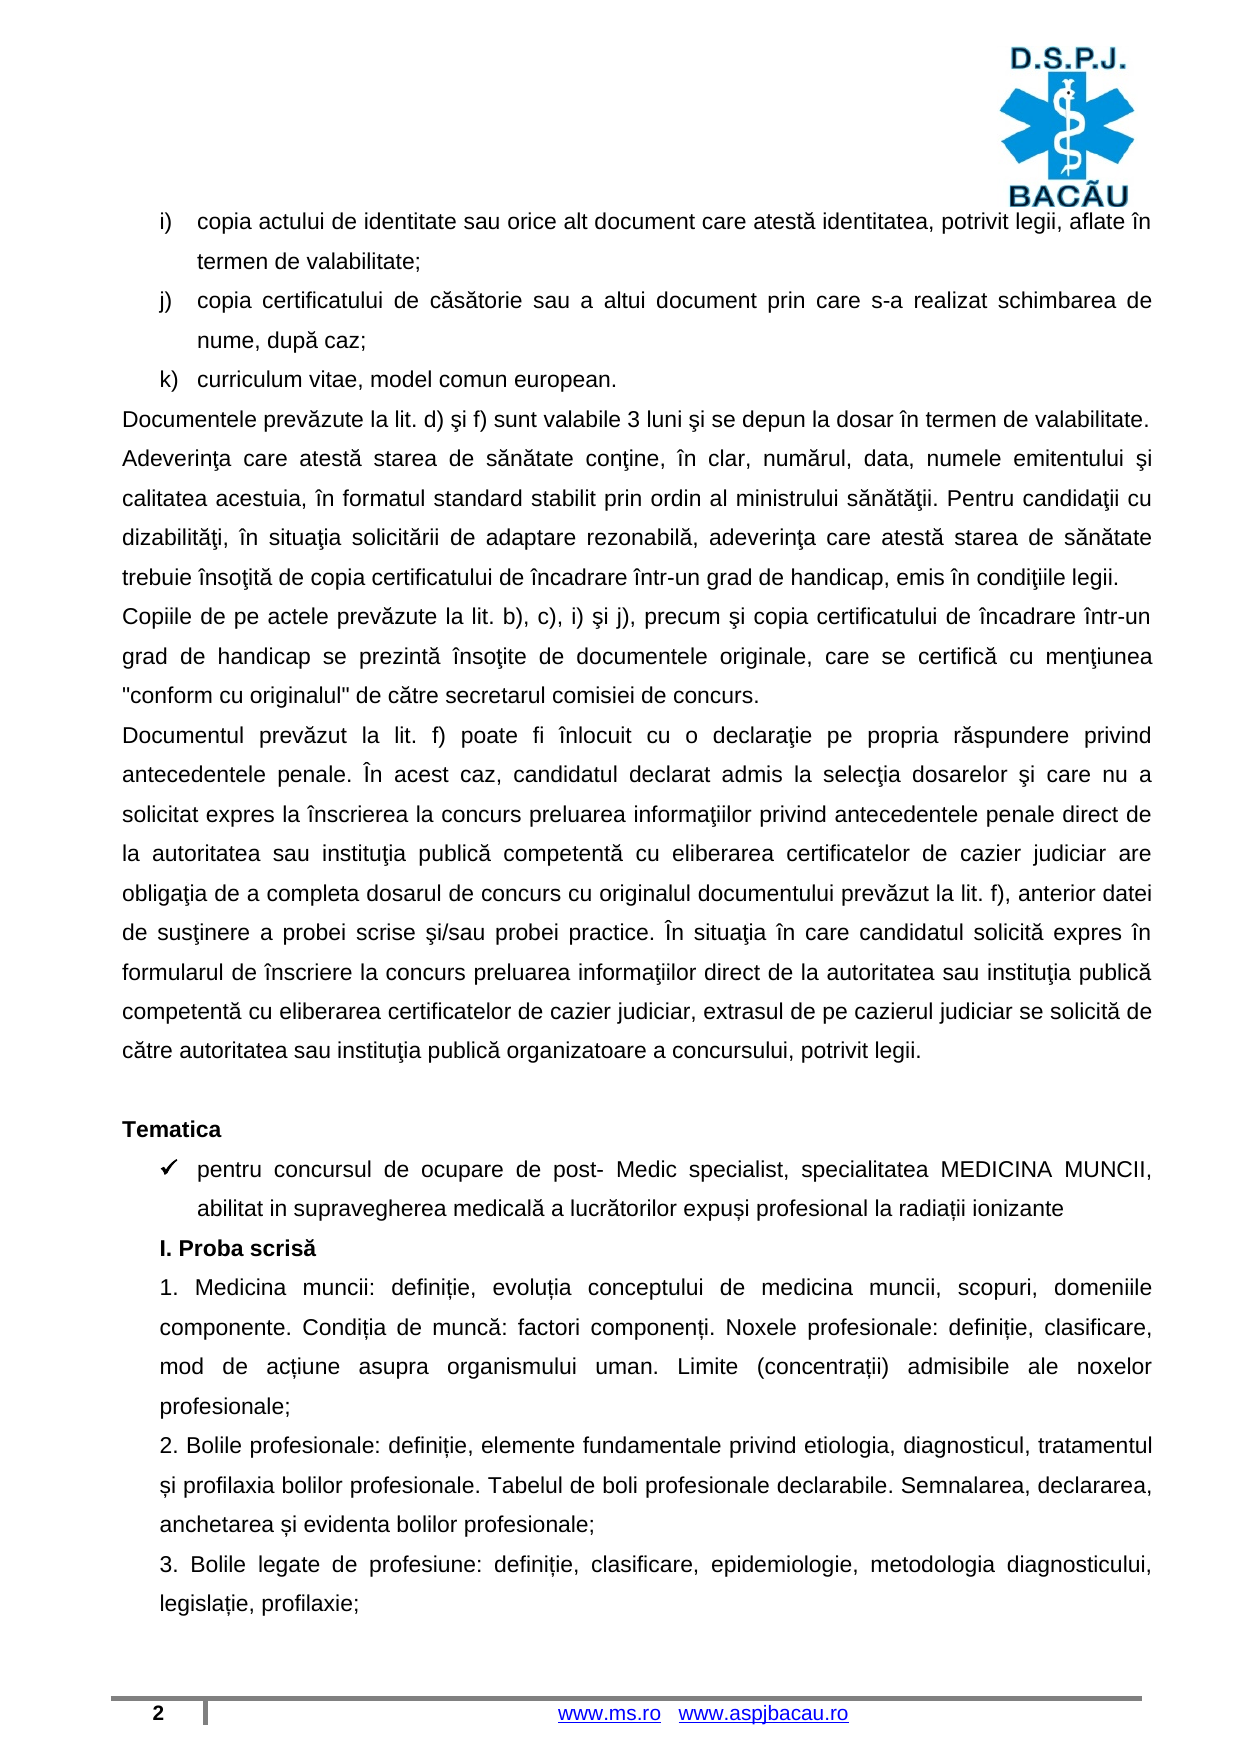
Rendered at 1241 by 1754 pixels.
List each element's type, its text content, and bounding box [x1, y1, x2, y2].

picture [996, 46, 1138, 207]
list pentru concursul de ocupare de post- Medic specialist, specialitatea MEDICINA MUNCII, abilitat in supravegherea medicală a lucrătorilor expuși profesional la radiații ionizante [159, 1156, 1153, 1222]
text Documentul prevăzut la lit. f) poate fi înlocuit cu o declaraţie pe propria răspundere privind antecedentele penale. În acest caz, candidatul declarat admis la selecţia dosarelor şi care nu a solicitat expres la înscrierea la concurs preluarea informaţiilor privind antecedentele penale direct de la autoritatea sau instituţia publică competentă cu eliberarea certificatelor de cazier judiciar are obligaţia de a completa dosarul de concurs cu originalul documentului prevăzut la lit. f), anterior datei de susţinere a probei scrise şi/sau probei practice. În situaţia în care candidatul solicită expres în formularul de înscriere la concurs preluarea informaţiilor direct de la autoritatea sau instituţia publică competentă cu eliberarea certificatelor de cazier judiciar, extrasul de pe cazierul judiciar se solicită de către autoritatea sau instituţia publică organizatoare a concursului, potrivit legii. [122, 722, 1153, 1064]
list copia certificatului de căsătorie sau a altui document prin care s-a realizat schimbarea de nume, după caz; [159, 287, 1153, 353]
text Documentele prevăzute la lit. d) şi f) sunt valabile 3 luni şi se depun la dosar în termen de valabilitate. [122, 406, 1153, 432]
text I. Proba scrisă [159, 1235, 1153, 1261]
text 1. Medicina muncii: definiție, evoluția conceptului de medicina muncii, scopuri, domeniile componente. Condiția de muncă: factori componenți. Noxele profesionale: definiție, clasificare, mod de acțiune asupra organismului uman. Limite (concentrații) admisibile ale noxelor profesionale; [159, 1274, 1153, 1419]
text 3. Bolile legate de profesiune: definiție, clasificare, epidemiologie, metodologia diagnosticului, legislație, profilaxie; [159, 1551, 1153, 1616]
text Tematica [122, 1116, 1153, 1143]
list copia actului de identitate sau orice alt document care atestă identitatea, potrivit legii, aflate în termen de valabilitate; [159, 208, 1153, 274]
text 2. Bolile profesionale: definiție, elemente fundamentale privind etiologia, diagnosticul, tratamentul și profilaxia bolilor profesionale. Tabelul de boli profesionale declarabile. Semnalarea, declararea, anchetarea și evidenta bolilor profesionale; [159, 1432, 1153, 1537]
text Copiile de pe actele prevăzute la lit. b), c), i) şi j), precum şi copia certificatului de încadrare într-un grad de handicap se prezintă însoţite de documentele originale, care se certifică cu menţiunea "conform cu originalul" de către secretarul comisiei de concurs. [122, 603, 1153, 708]
text Adeverinţa care atestă starea de sănătate conţine, în clar, numărul, data, numele emitentului şi calitatea acestuia, în formatul standard stabilit prin ordin al ministrului sănătăţii. Pentru candidaţii cu dizabilităţi, în situaţia solicitării de adaptare rezonabilă, adeverinţa care atestă starea de sănătate trebuie însoţită de copia certificatului de încadrare într-un grad de handicap, emis în condiţiile legii. [122, 445, 1153, 590]
list curriculum vitae, model comun european. [159, 366, 1153, 393]
